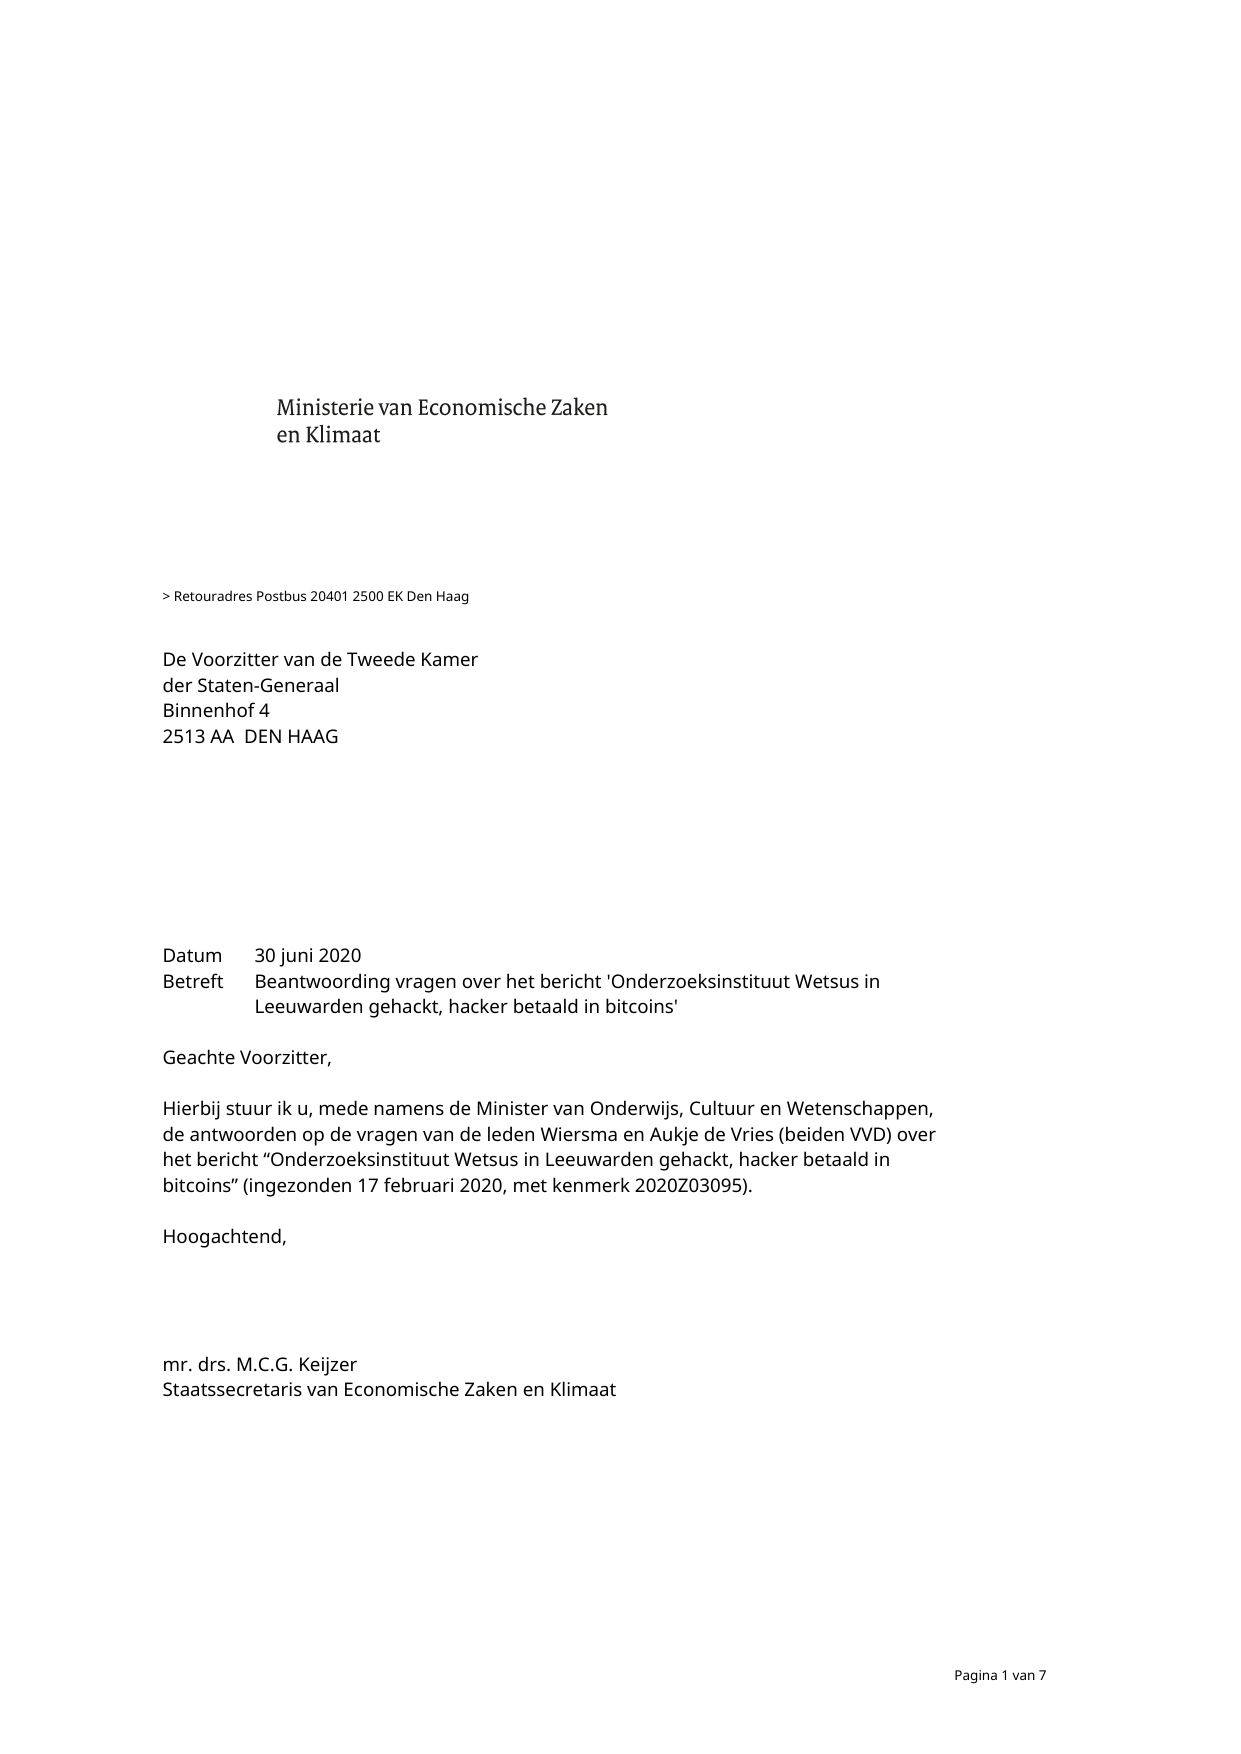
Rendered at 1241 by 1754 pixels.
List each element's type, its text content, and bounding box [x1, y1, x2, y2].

text mr. drs. M.C.G. Keijzer [162, 1351, 947, 1376]
picture [239, 249, 624, 510]
text Geachte Voorzitter, [162, 1045, 947, 1070]
text Staatssecretaris van Economische Zaken en Klimaat [162, 1376, 947, 1402]
text Hoogachtend, [162, 1223, 947, 1249]
text Hierbij stuur ik u, mede namens de Minister van Onderwijs, Cultuur en Wetenschappen, de antwoorden op de vragen van de leden Wiersma en Aukje de Vries (beiden VVD) over het bericht “Onderzoeksinstituut Wetsus in Leeuwarden gehackt, hacker betaald in bitcoins” (ingezonden 17 februari 2020, met kenmerk 2020Z03095). [162, 1070, 947, 1223]
